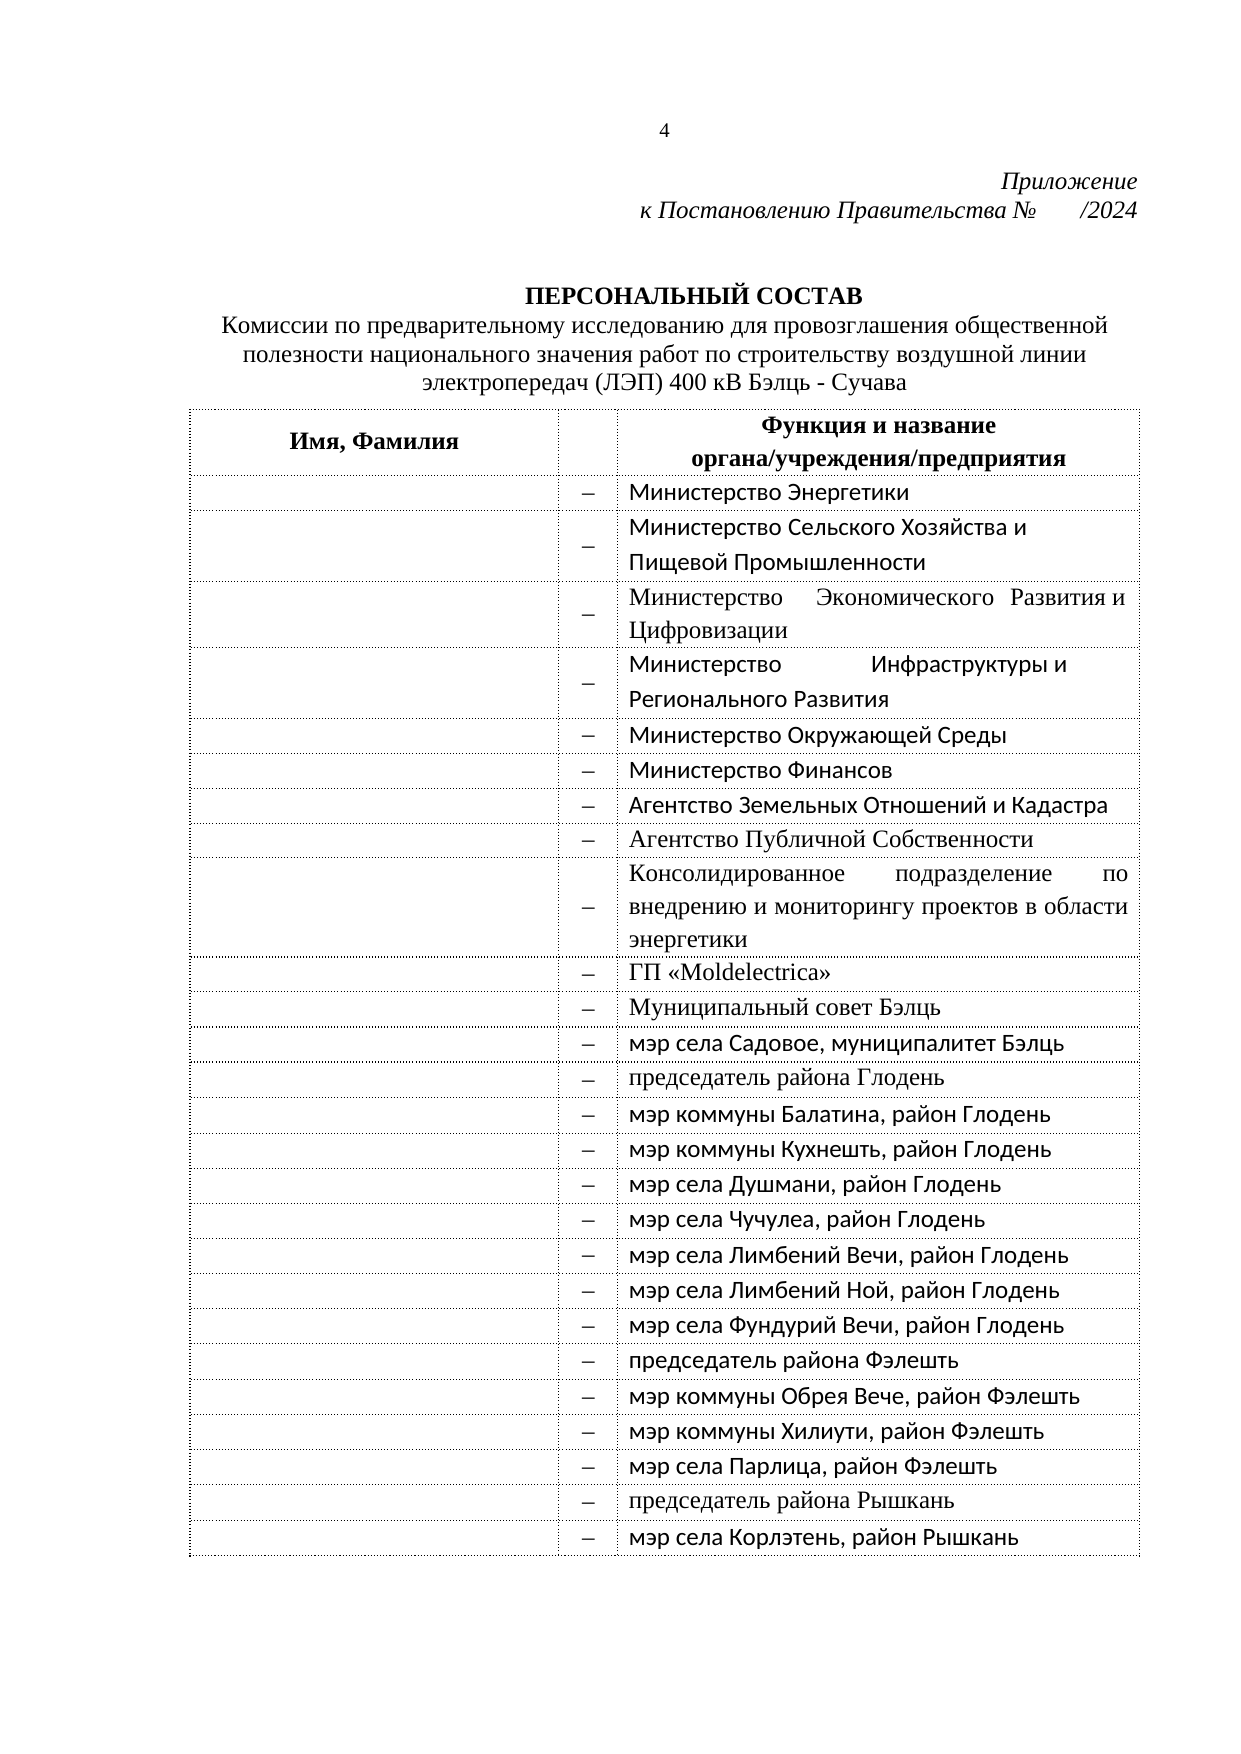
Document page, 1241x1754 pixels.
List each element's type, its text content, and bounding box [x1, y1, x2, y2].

table_cell [190, 1520, 558, 1555]
table_cell мэр села Лимбений Ной, район Глодень [618, 1273, 1140, 1308]
table_cell [190, 788, 558, 823]
table_cell мэр села Фундурий Вечи, район Глодень [618, 1308, 1140, 1343]
table_cell [190, 1273, 558, 1308]
table_cell – [559, 1449, 617, 1484]
table_cell – [559, 1203, 617, 1238]
table_cell – [559, 991, 617, 1026]
table_cell [190, 1414, 558, 1449]
table_cell [190, 1343, 558, 1379]
table_cell Агентство Земельных Отношений и Кадастра [618, 788, 1140, 823]
table_cell – [559, 475, 617, 510]
table_cell Консолидированное подразделение по внедрению и мониторингу проектов в области энергетики [618, 857, 1140, 956]
table_cell [190, 581, 558, 647]
table_cell – [559, 956, 617, 991]
table_cell – [559, 1343, 617, 1379]
table_cell [190, 1203, 558, 1238]
table_cell – [559, 1273, 617, 1308]
table_cell мэр села Лимбений Вечи, район Глодень [618, 1238, 1140, 1273]
table_cell – [559, 1026, 617, 1061]
table_cell – [559, 510, 617, 581]
table_cell – [559, 1520, 617, 1555]
table_cell мэр села Садовое, муниципалитет Бэлць [618, 1026, 1140, 1061]
table_cell – [559, 857, 617, 956]
table_cell – [559, 1414, 617, 1449]
table_cell мэр коммуны Балатина, район Глодень [618, 1097, 1140, 1132]
table_cell – [559, 1308, 617, 1343]
table_header [559, 409, 617, 475]
table_cell мэр коммуны Обрея Вече, район Фэлешть [618, 1379, 1140, 1414]
table_cell – [559, 1061, 617, 1097]
table_cell – [559, 788, 617, 823]
table_cell [190, 823, 558, 857]
table_cell Министерство Инфраструктуры и Регионального Развития [618, 647, 1140, 718]
table_cell [190, 1238, 558, 1273]
table_cell Муниципальный совет Бэлць [618, 991, 1140, 1026]
table_cell мэр села Душмани, район Глодень [618, 1168, 1140, 1203]
table_cell [190, 1097, 558, 1132]
table_header Имя, Фамилия [190, 409, 558, 475]
table_cell [190, 647, 558, 718]
table_cell [190, 753, 558, 788]
table_cell [190, 1379, 558, 1414]
table_cell мэр коммуны Кухнешть, район Глодень [618, 1133, 1140, 1167]
table_cell председатель района Глодень [618, 1061, 1140, 1097]
table_cell – [559, 647, 617, 718]
table_cell – [559, 823, 617, 857]
text Приложение к Постановлению Правительства № /2024 [189, 166, 1140, 224]
table_cell [190, 510, 558, 581]
table_cell – [559, 581, 617, 647]
table_cell Министерство Сельского Хозяйства и Пищевой Промышленности [618, 510, 1140, 581]
table_cell Министерство Экономического Развития и Цифровизации [618, 581, 1140, 647]
table_cell [190, 991, 558, 1026]
table_cell – [559, 753, 617, 788]
table_cell ГП «Moldelectrica» [618, 956, 1140, 991]
table_header Функция и название органа/учреждения/предприятия [618, 409, 1140, 475]
table_cell мэр коммуны Хилиути, район Фэлешть [618, 1414, 1140, 1449]
table_cell мэр села Корлэтень, район Рышкань [618, 1520, 1140, 1555]
table_cell [190, 956, 558, 991]
table_cell [190, 857, 558, 956]
table_cell [190, 1133, 558, 1167]
table_cell – [559, 1238, 617, 1273]
table_cell [190, 1026, 558, 1061]
table_cell председатель района Рышкань [618, 1484, 1140, 1520]
table_cell Агентство Публичной Собственности [618, 823, 1140, 857]
table_cell [190, 475, 558, 510]
table_cell – [559, 718, 617, 753]
table_cell – [559, 1484, 617, 1520]
table_cell [190, 1449, 558, 1484]
text ПЕРСОНАЛЬНЫЙ СОСТАВ [189, 281, 1140, 310]
table_cell [190, 1061, 558, 1097]
table_cell – [559, 1097, 617, 1132]
table_cell [190, 1484, 558, 1520]
table_cell [190, 1168, 558, 1203]
table_cell Министерство Энергетики [618, 475, 1140, 510]
text Комиссии по предварительному исследованию для провозглашения общественной полезности национального значения работ по строительству воздушной линии электропередач (ЛЭП) 400 кВ Бэлць - Сучава [189, 310, 1140, 396]
table_cell – [559, 1379, 617, 1414]
table_cell [190, 718, 558, 753]
table_cell Министерство Финансов [618, 753, 1140, 788]
table_cell мэр села Чучулеа, район Глодень [618, 1203, 1140, 1238]
table_cell – [559, 1168, 617, 1203]
table_cell мэр села Парлица, район Фэлешть [618, 1449, 1140, 1484]
table_cell – [559, 1133, 617, 1167]
table_cell председатель района Фэлешть [618, 1343, 1140, 1379]
table_cell Министерство Окружающей Среды [618, 718, 1140, 753]
table_cell [190, 1308, 558, 1343]
